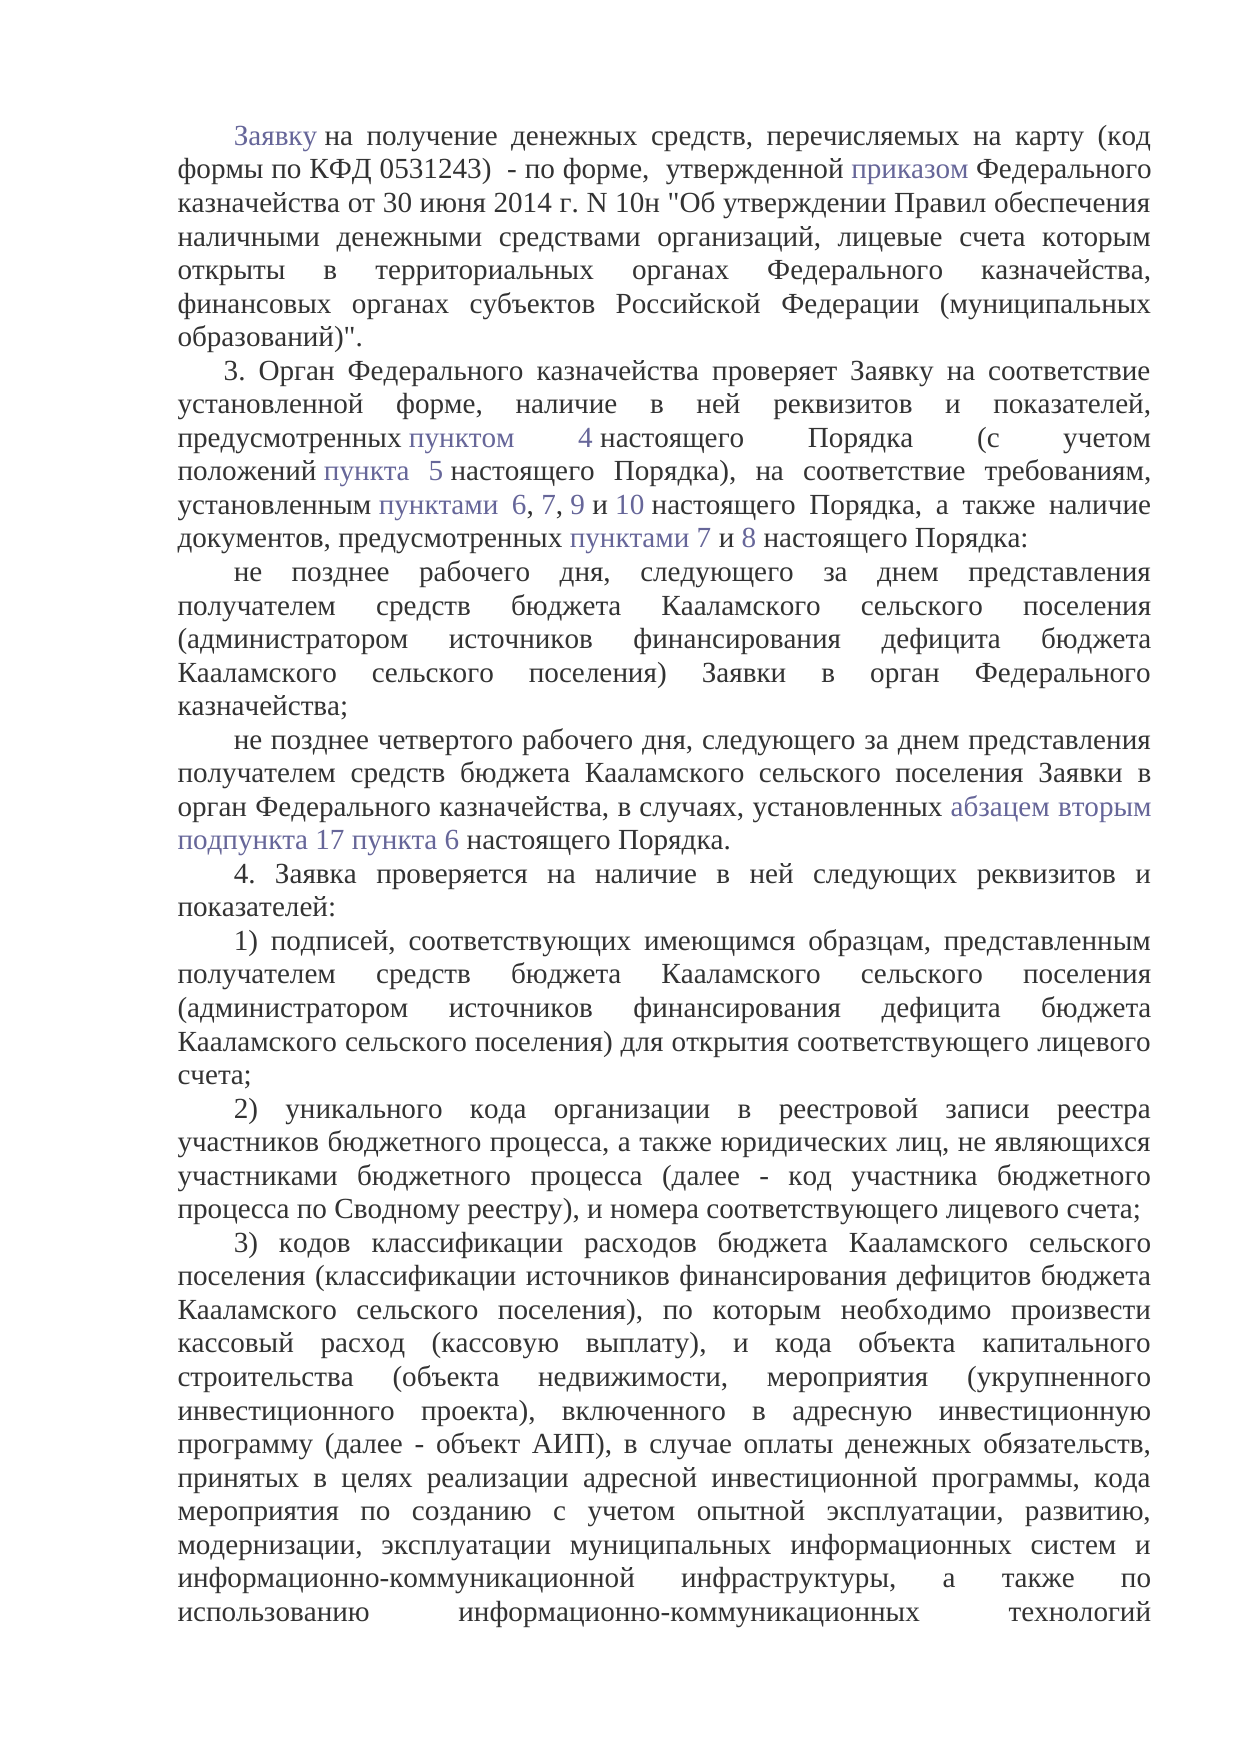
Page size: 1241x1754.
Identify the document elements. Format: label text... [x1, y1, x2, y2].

text 3. Орган Федерального казначейства проверяет Заявку на соответствие установленной форме, наличие в ней реквизитов и показателей, предусмотренных пунктом 4 настоящего Порядка (с учетом положений пункта 5 настоящего Порядка), на соответствие требованиям, установленным пунктами 6, 7, 9 и 10 настоящего Порядка, а также наличие документов, предусмотренных пунктами 7 и 8 настоящего Порядка: [177, 353, 1152, 554]
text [177, 1225, 1152, 1627]
text 2) уникального кода организации в реестровой записи реестра участников бюджетного процесса, а также юридических лиц, не являющихся участниками бюджетного процесса (далее - код участника бюджетного процесса по Сводному реестру), и номера соответствующего лицевого счета; [177, 1091, 1152, 1225]
text не позднее четвертого рабочего дня, следующего за днем представления получателем средств бюджета Кааламского сельского поселения Заявки в орган Федерального казначейства, в случаях, установленных абзацем вторым подпункта 17 пункта 6 настоящего Порядка. [177, 722, 1152, 856]
text 4. Заявка проверяется на наличие в ней следующих реквизитов и показателей: [177, 856, 1152, 923]
text не позднее рабочего дня, следующего за днем представления получателем средств бюджета Кааламского сельского поселения (администратором источников финансирования дефицита бюджета Кааламского сельского поселения) Заявки в орган Федерального казначейства; [177, 554, 1152, 722]
text 1) подписей, соответствующих имеющимся образцам, представленным получателем средств бюджета Кааламского сельского поселения (администратором источников финансирования дефицита бюджета Кааламского сельского поселения) для открытия соответствующего лицевого счета; [177, 923, 1152, 1091]
text Заявку на получение денежных средств, перечисляемых на карту (код формы по КФД 0531243) - по форме, утвержденной приказом Федерального казначейства от 30 июня 2014 г. N 10н "Об утверждении Правил обеспечения наличными денежными средствами организаций, лицевые счета которым открыты в территориальных органах Федерального казначейства, финансовых органах субъектов Российской Федерации (муниципальных образований)". [177, 118, 1152, 353]
